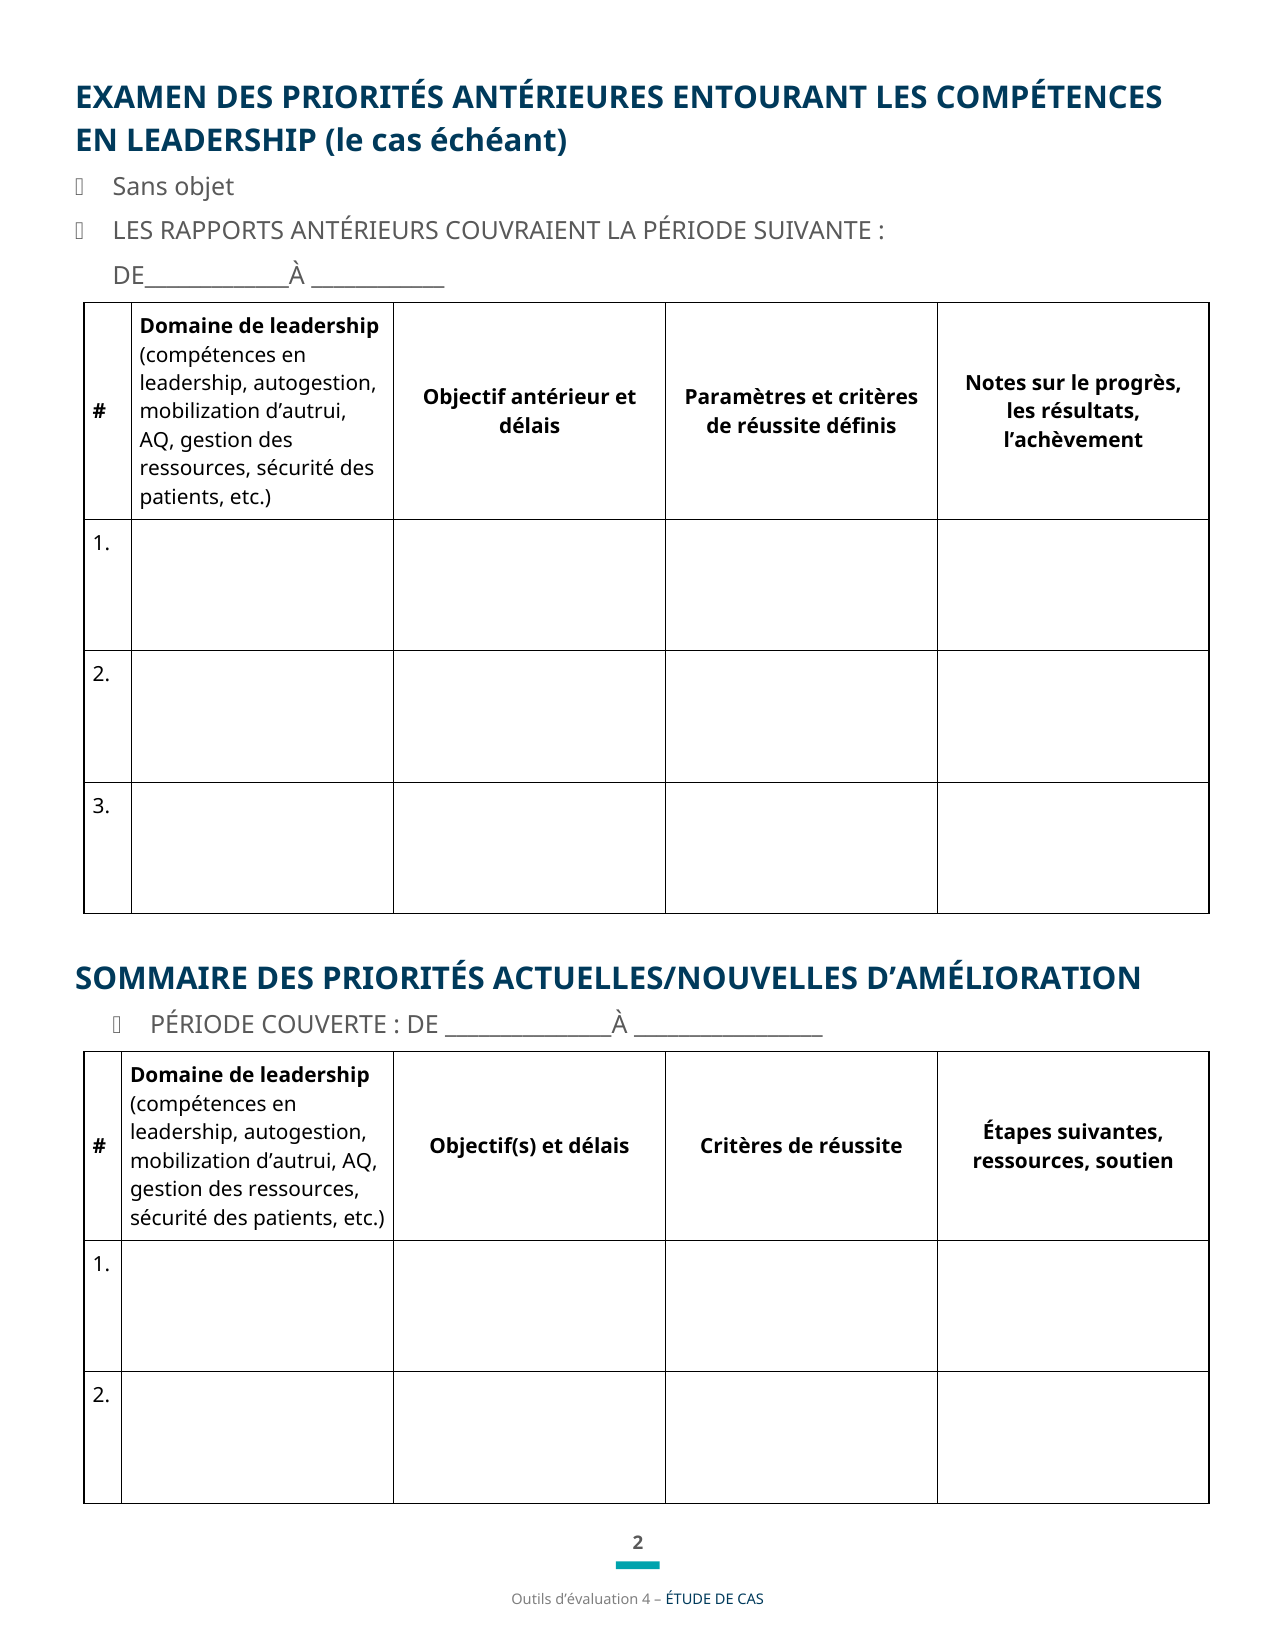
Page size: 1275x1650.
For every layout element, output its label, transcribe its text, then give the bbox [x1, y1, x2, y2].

table_cell 2. [85, 651, 131, 782]
table_cell 1. [85, 1241, 121, 1371]
table_cell [122, 1372, 393, 1502]
table_cell [938, 783, 1208, 913]
table_cell [122, 1241, 393, 1371]
table_cell [938, 1372, 1208, 1502]
table_cell [394, 1372, 665, 1502]
list Sans objet [75, 168, 1200, 203]
table_cell [938, 1241, 1208, 1371]
table_header Critères de réussite [666, 1052, 937, 1239]
table_cell [666, 1372, 937, 1502]
table_header Objectif(s) et délais [394, 1052, 665, 1239]
table_cell [394, 520, 665, 650]
list LES RAPPORTS ANTÉRIEURS COUVRAIENT LA PÉRIODE SUIVANTE : [75, 213, 1200, 247]
table_cell 2. [85, 1372, 121, 1502]
list DE_____________À ____________ [112, 257, 1200, 292]
table_cell [394, 783, 665, 913]
table_header # [85, 1052, 121, 1239]
table_cell [666, 651, 937, 782]
table_cell [666, 783, 937, 913]
table_cell 3. [85, 783, 131, 913]
table_cell [938, 520, 1208, 650]
subtitle SOMMAIRE DES PRIORITÉS ACTUELLES/NOUVELLES D’AMÉLIORATION [75, 956, 1200, 998]
table_cell [394, 1241, 665, 1371]
table_cell [666, 1241, 937, 1371]
list PÉRIODE COUVERTE : DE _______________À _________________ [112, 1007, 1200, 1041]
table_header Domaine de leadership (compétences en leadership, autogestion, mobilization d’autrui, AQ, gestion des ressources, sécurité des patients, etc.) [132, 303, 393, 519]
table_cell [938, 651, 1208, 782]
table_header # [85, 303, 131, 519]
table_cell [666, 520, 937, 650]
table_cell [132, 651, 393, 782]
subtitle EXAMEN DES PRIORITÉS ANTÉRIEURES ENTOURANT LES COMPÉTENCES EN LEADERSHIP (le cas échéant) [75, 75, 1200, 160]
table_cell [132, 520, 393, 650]
table_header Objectif antérieur et délais [394, 303, 665, 519]
table_header Paramètres et critères de réussite définis [666, 303, 937, 519]
table_cell [394, 651, 665, 782]
table_header Notes sur le progrès, les résultats, l’achèvement [938, 303, 1208, 519]
table_header Domaine de leadership (compétences en leadership, autogestion, mobilization d’autrui, AQ, gestion des ressources, sécurité des patients, etc.) [122, 1052, 393, 1239]
table_cell 1. [85, 520, 131, 650]
table_cell [132, 783, 393, 913]
table_header Étapes suivantes, ressources, soutien [938, 1052, 1208, 1239]
